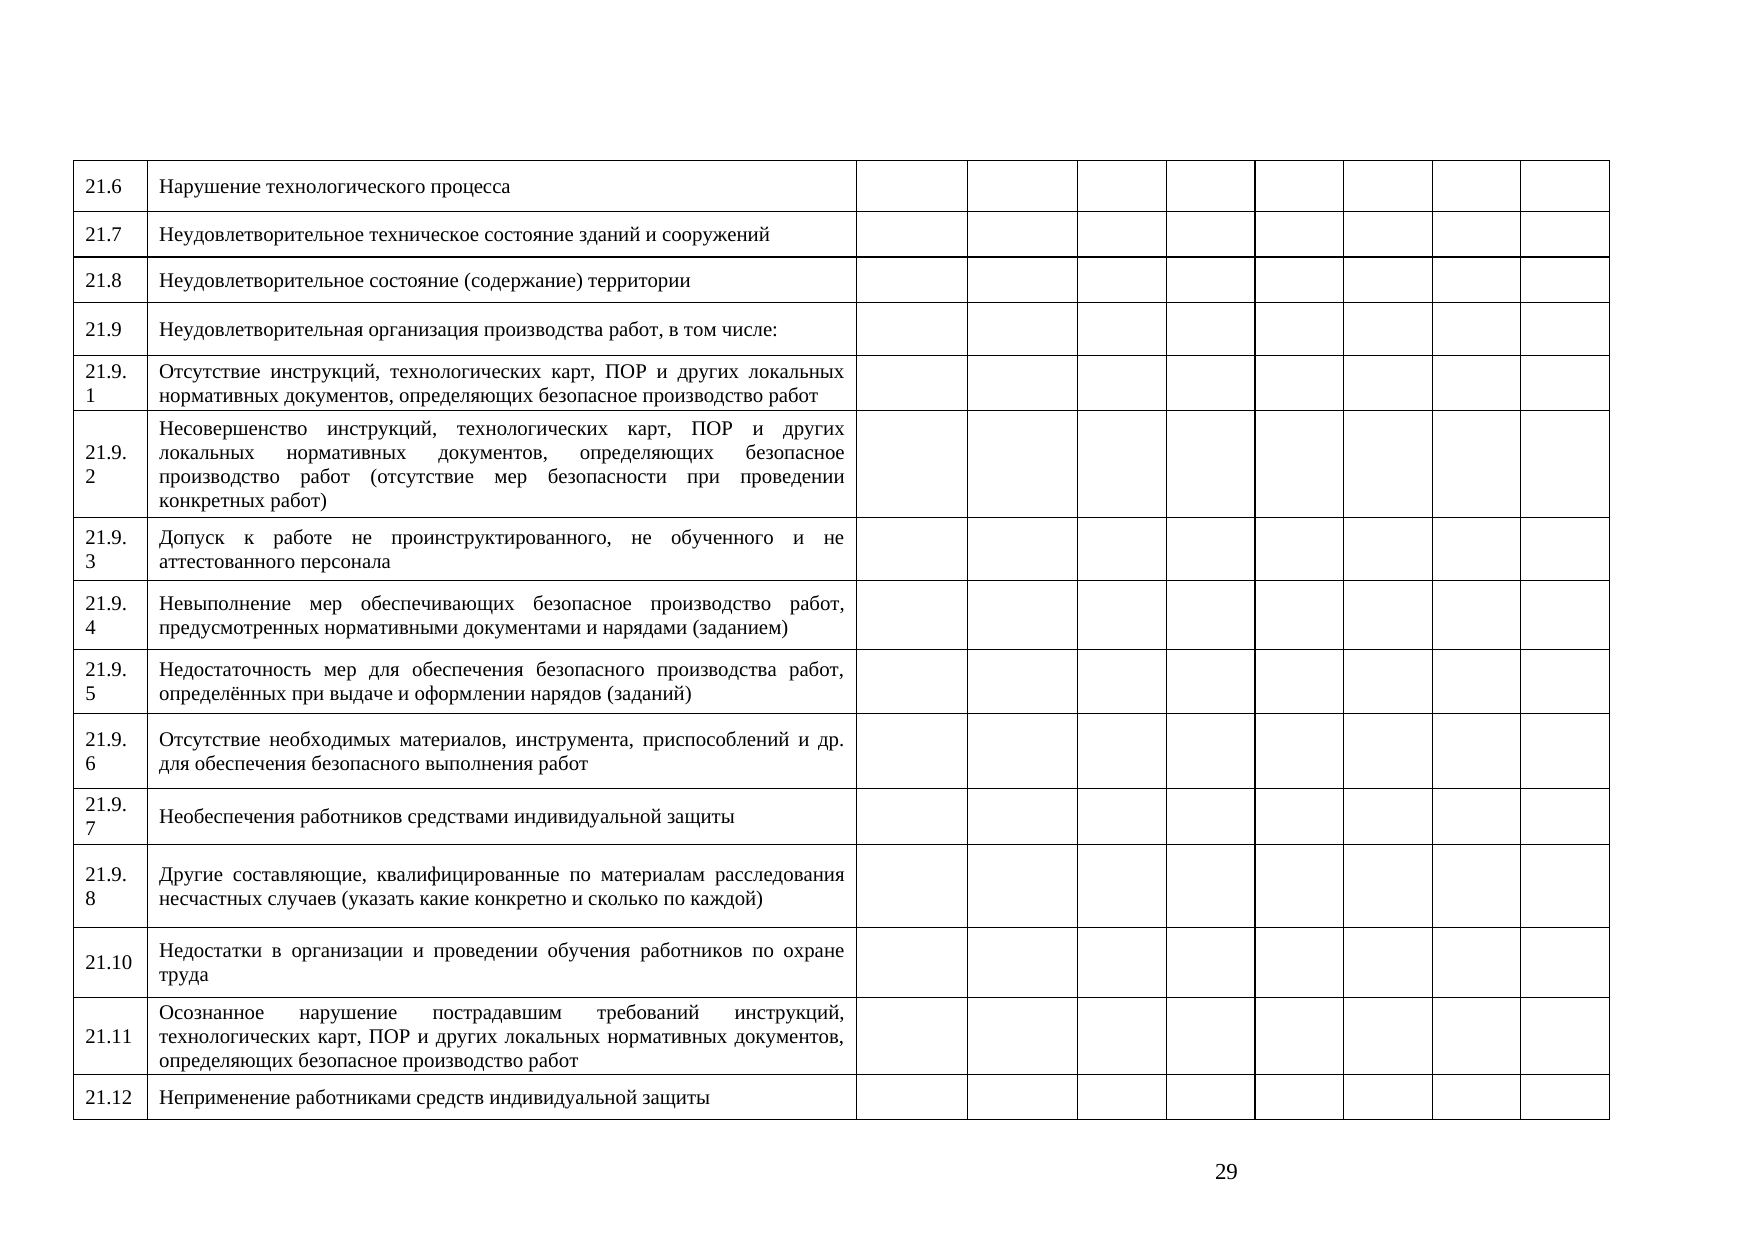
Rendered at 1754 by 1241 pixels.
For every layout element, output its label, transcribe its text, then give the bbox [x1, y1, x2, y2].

table_cell [1256, 581, 1343, 648]
table_cell [1433, 928, 1520, 997]
table_cell 21.9.4 [74, 581, 147, 648]
table_cell Неудовлетворительная организация производства работ, в том числе: [148, 303, 856, 355]
table_cell [1078, 998, 1166, 1073]
table_cell [968, 411, 1077, 517]
table_cell 21.9.5 [74, 650, 147, 713]
table_cell [1344, 518, 1432, 580]
table_cell Неудовлетворительное состояние (содержание) территории [148, 258, 856, 302]
table_cell [968, 1075, 1077, 1119]
table_cell [1167, 303, 1254, 355]
table_cell [968, 258, 1077, 302]
table_cell [1167, 789, 1254, 844]
table_cell Неудовлетворительное техническое состояние зданий и сооружений [148, 212, 856, 256]
table_cell 21.8 [74, 258, 147, 302]
table_cell Недостаточность мер для обеспечения безопасного производства работ, определённых при выдаче и оформлении нарядов (заданий) [148, 650, 856, 713]
table_cell 21.9.7 [74, 789, 147, 844]
table_cell [1433, 789, 1520, 844]
table_cell [1521, 1075, 1609, 1119]
table_cell [1167, 1075, 1254, 1119]
table_cell [857, 303, 967, 355]
table_cell [1256, 161, 1343, 211]
table_cell [968, 650, 1077, 713]
table_cell [1521, 356, 1609, 409]
table_cell [1078, 928, 1166, 997]
table_cell [1344, 928, 1432, 997]
table_cell [1344, 1075, 1432, 1119]
table_cell [1078, 411, 1166, 517]
table_cell 21.7 [74, 212, 147, 256]
table_cell [1078, 303, 1166, 355]
table_cell [1433, 303, 1520, 355]
table_cell [1078, 714, 1166, 788]
table_cell [1344, 714, 1432, 788]
table_cell [1256, 845, 1343, 927]
table_cell [1521, 518, 1609, 580]
table_cell [1521, 581, 1609, 648]
table_cell [1078, 650, 1166, 713]
table_cell [1344, 998, 1432, 1073]
table_cell [1344, 212, 1432, 256]
table_cell [1167, 411, 1254, 517]
table_cell [857, 518, 967, 580]
table_cell [1433, 998, 1520, 1073]
table_cell 21.11 [74, 998, 147, 1073]
table_cell 21.9.8 [74, 845, 147, 927]
table_cell [1167, 998, 1254, 1073]
table_cell Невыполнение мер обеспечивающих безопасное производство работ, предусмотренных нормативными документами и нарядами (заданием) [148, 581, 856, 648]
table_cell [1521, 714, 1609, 788]
table_cell 21.12 [74, 1075, 147, 1119]
table_cell [857, 258, 967, 302]
table_cell [1256, 998, 1343, 1073]
table_cell [968, 998, 1077, 1073]
table_cell [857, 714, 967, 788]
table_cell [968, 356, 1077, 409]
table_cell [1256, 789, 1343, 844]
table_cell [857, 356, 967, 409]
table_cell [1167, 845, 1254, 927]
table_cell [968, 161, 1077, 211]
table_cell [968, 581, 1077, 648]
table_cell [1344, 650, 1432, 713]
table_cell [1433, 1075, 1520, 1119]
table_cell [1344, 845, 1432, 927]
table_cell [1256, 518, 1343, 580]
table_cell 21.9.3 [74, 518, 147, 580]
table_cell [1521, 258, 1609, 302]
table_cell [1433, 518, 1520, 580]
table_cell [857, 845, 967, 927]
table_cell [1344, 789, 1432, 844]
table_cell 21.10 [74, 928, 147, 997]
table_cell [968, 212, 1077, 256]
table_cell [968, 789, 1077, 844]
table_cell Несовершенство инструкций, технологических карт, ПОР и других локальных нормативных документов, определяющих безопасное производство работ (отсутствие мер безопасности при проведении конкретных работ) [148, 411, 856, 517]
table_cell [1167, 212, 1254, 256]
table_cell Необеспечения работников средствами индивидуальной защиты [148, 789, 856, 844]
table_cell [1344, 356, 1432, 409]
table_cell [1256, 1075, 1343, 1119]
table_cell [1078, 356, 1166, 409]
table_cell 21.9.2 [74, 411, 147, 517]
table_cell [1433, 845, 1520, 927]
table_cell [1256, 356, 1343, 409]
table_cell [1256, 411, 1343, 517]
table_cell [968, 845, 1077, 927]
table_cell [1167, 581, 1254, 648]
table_cell [857, 411, 967, 517]
table_cell [1344, 258, 1432, 302]
table_cell Осознанное нарушение пострадавшим требований инструкций, технологических карт, ПОР и других локальных нормативных документов, определяющих безопасное производство работ [148, 998, 856, 1073]
table_cell 21.9 [74, 303, 147, 355]
table_cell [1256, 258, 1343, 302]
table_cell [1344, 581, 1432, 648]
table_cell [1344, 161, 1432, 211]
table_cell [968, 928, 1077, 997]
table_cell [857, 161, 967, 211]
table_cell [1344, 411, 1432, 517]
table_cell [1521, 789, 1609, 844]
table_cell [1078, 518, 1166, 580]
table_cell 21.9.1 [74, 356, 147, 409]
table_cell [1521, 928, 1609, 997]
table_cell [1078, 1075, 1166, 1119]
table_cell [1521, 212, 1609, 256]
table_cell 21.9.6 [74, 714, 147, 788]
table_cell [1256, 303, 1343, 355]
table_cell [1521, 411, 1609, 517]
table_cell [1078, 258, 1166, 302]
table_cell [1167, 650, 1254, 713]
table_cell [1167, 518, 1254, 580]
table_cell [1078, 845, 1166, 927]
table_cell Нарушение технологического процесса [148, 161, 856, 211]
table_cell [1078, 581, 1166, 648]
table_cell Другие составляющие, квалифицированные по материалам расследования несчастных случаев (указать какие конкретно и сколько по каждой) [148, 845, 856, 927]
table_cell [1521, 161, 1609, 211]
table_cell 21.6 [74, 161, 147, 211]
table_cell [857, 928, 967, 997]
table_cell Недостатки в организации и проведении обучения работников по охране труда [148, 928, 856, 997]
table_cell Допуск к работе не проинструктированного, не обученного и не аттестованного персонала [148, 518, 856, 580]
table_cell [1167, 356, 1254, 409]
table_cell [1433, 212, 1520, 256]
table_cell [1433, 714, 1520, 788]
table_cell [857, 998, 967, 1073]
table_cell [1433, 650, 1520, 713]
table_cell [968, 518, 1077, 580]
table_cell [1167, 714, 1254, 788]
table_cell [1256, 650, 1343, 713]
table_cell [968, 303, 1077, 355]
table_cell [1433, 581, 1520, 648]
table_cell [1433, 356, 1520, 409]
table_cell [1078, 161, 1166, 211]
table_cell [1167, 258, 1254, 302]
table_cell [1521, 998, 1609, 1073]
table_cell [857, 1075, 967, 1119]
table_cell [1078, 212, 1166, 256]
table_cell [1256, 714, 1343, 788]
table_cell [1167, 161, 1254, 211]
table_cell [1167, 928, 1254, 997]
table_cell Отсутствие необходимых материалов, инструмента, приспособлений и др. для обеспечения безопасного выполнения работ [148, 714, 856, 788]
table_cell [1521, 303, 1609, 355]
table_cell [1078, 789, 1166, 844]
table_cell [857, 212, 967, 256]
table_cell [1433, 258, 1520, 302]
table_cell Неприменение работниками средств индивидуальной защиты [148, 1075, 856, 1119]
table_cell [1256, 928, 1343, 997]
table_cell [1344, 303, 1432, 355]
table_cell [1433, 411, 1520, 517]
table_cell [857, 650, 967, 713]
table_cell [1256, 212, 1343, 256]
table_cell [857, 789, 967, 844]
table_cell [1433, 161, 1520, 211]
table_cell [968, 714, 1077, 788]
table_cell [1521, 845, 1609, 927]
table_cell Отсутствие инструкций, технологических карт, ПОР и других локальных нормативных документов, определяющих безопасное производство работ [148, 356, 856, 409]
table_cell [857, 581, 967, 648]
table_cell [1521, 650, 1609, 713]
